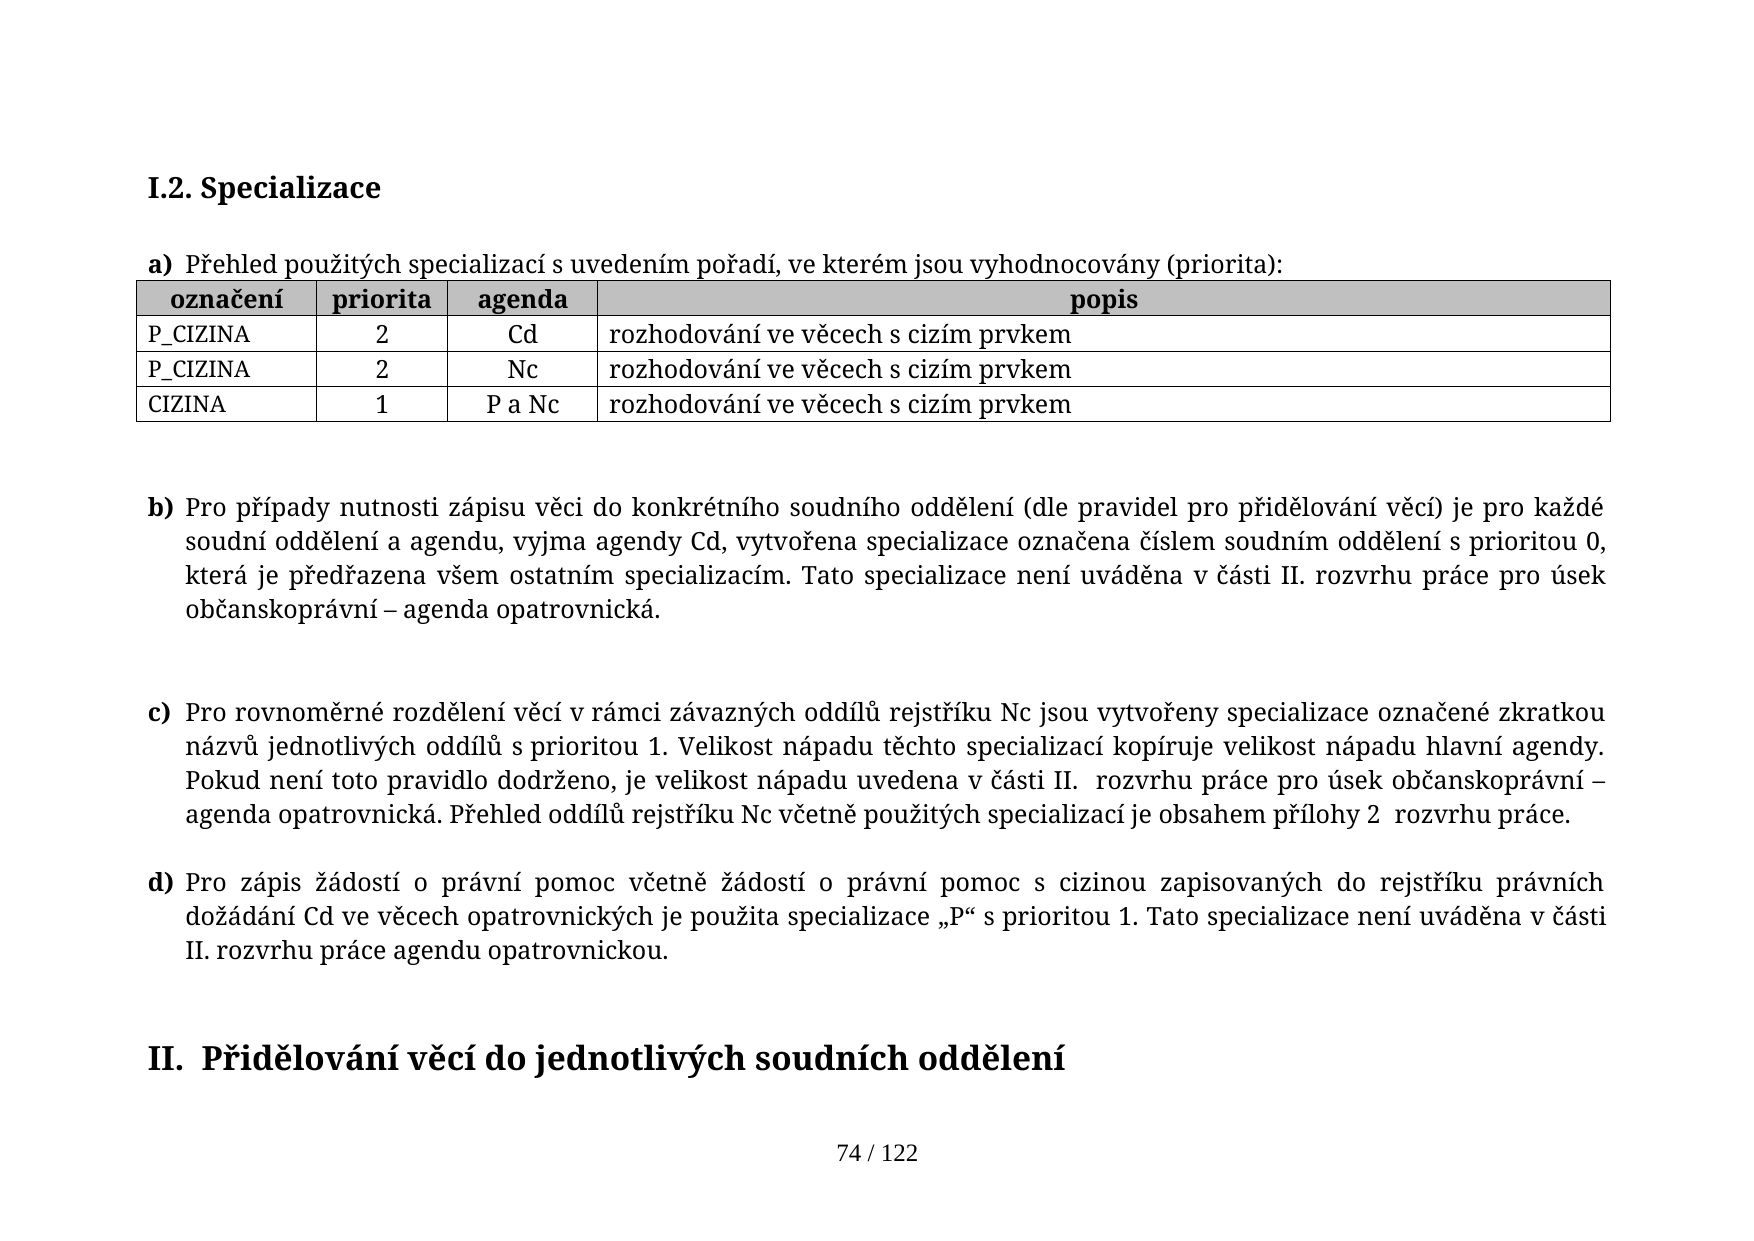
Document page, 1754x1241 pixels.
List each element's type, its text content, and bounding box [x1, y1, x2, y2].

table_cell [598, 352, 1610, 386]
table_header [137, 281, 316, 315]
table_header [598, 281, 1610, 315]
list Přehled použitých specializací s uvedením pořadí, ve kterém jsou vyhodnocovány (priorita): [148, 246, 1606, 280]
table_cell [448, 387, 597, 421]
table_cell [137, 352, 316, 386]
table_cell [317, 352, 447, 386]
list Pro případy nutnosti zápisu věci do konkrétního soudního oddělení (dle pravidel pro přidělování věcí) je pro každé soudní oddělení a agendu, vyjma agendy Cd, vytvořena specializace označena číslem soudním oddělení s prioritou 0, která je předřazena všem ostatním specializacím. Tato specializace není uváděna v části II. rozvrhu práce pro úsek občanskoprávní – agenda opatrovnická. [148, 490, 1606, 626]
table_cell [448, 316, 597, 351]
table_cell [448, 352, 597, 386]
list Pro zápis žádostí o právní pomoc včetně žádostí o právní pomoc s cizinou zapisovaných do rejstříku právních dožádání Cd ve věcech opatrovnických je použita specializace „P“ s prioritou 1. Tato specializace není uváděna v části II. rozvrhu práce agendu opatrovnickou. [148, 864, 1606, 967]
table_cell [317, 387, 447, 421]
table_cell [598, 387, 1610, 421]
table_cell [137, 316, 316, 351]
list II. Přidělování věcí do jednotlivých soudních oddělení [148, 1035, 1606, 1080]
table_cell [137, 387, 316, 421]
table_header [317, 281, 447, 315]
text I.2. Specializace [148, 167, 1606, 207]
list Pro rovnoměrné rozdělení věcí v rámci závazných oddílů rejstříku Nc jsou vytvořeny specializace označené zkratkou názvů jednotlivých oddílů s prioritou 1. Velikost nápadu těchto specializací kopíruje velikost nápadu hlavní agendy. Pokud není toto pravidlo dodrženo, je velikost nápadu uvedena v části II. rozvrhu práce pro úsek občanskoprávní – agenda opatrovnická. Přehled oddílů rejstříku Nc včetně použitých specializací je obsahem přílohy 2 rozvrhu práce. [148, 694, 1606, 831]
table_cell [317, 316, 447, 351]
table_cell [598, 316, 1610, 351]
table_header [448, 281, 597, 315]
